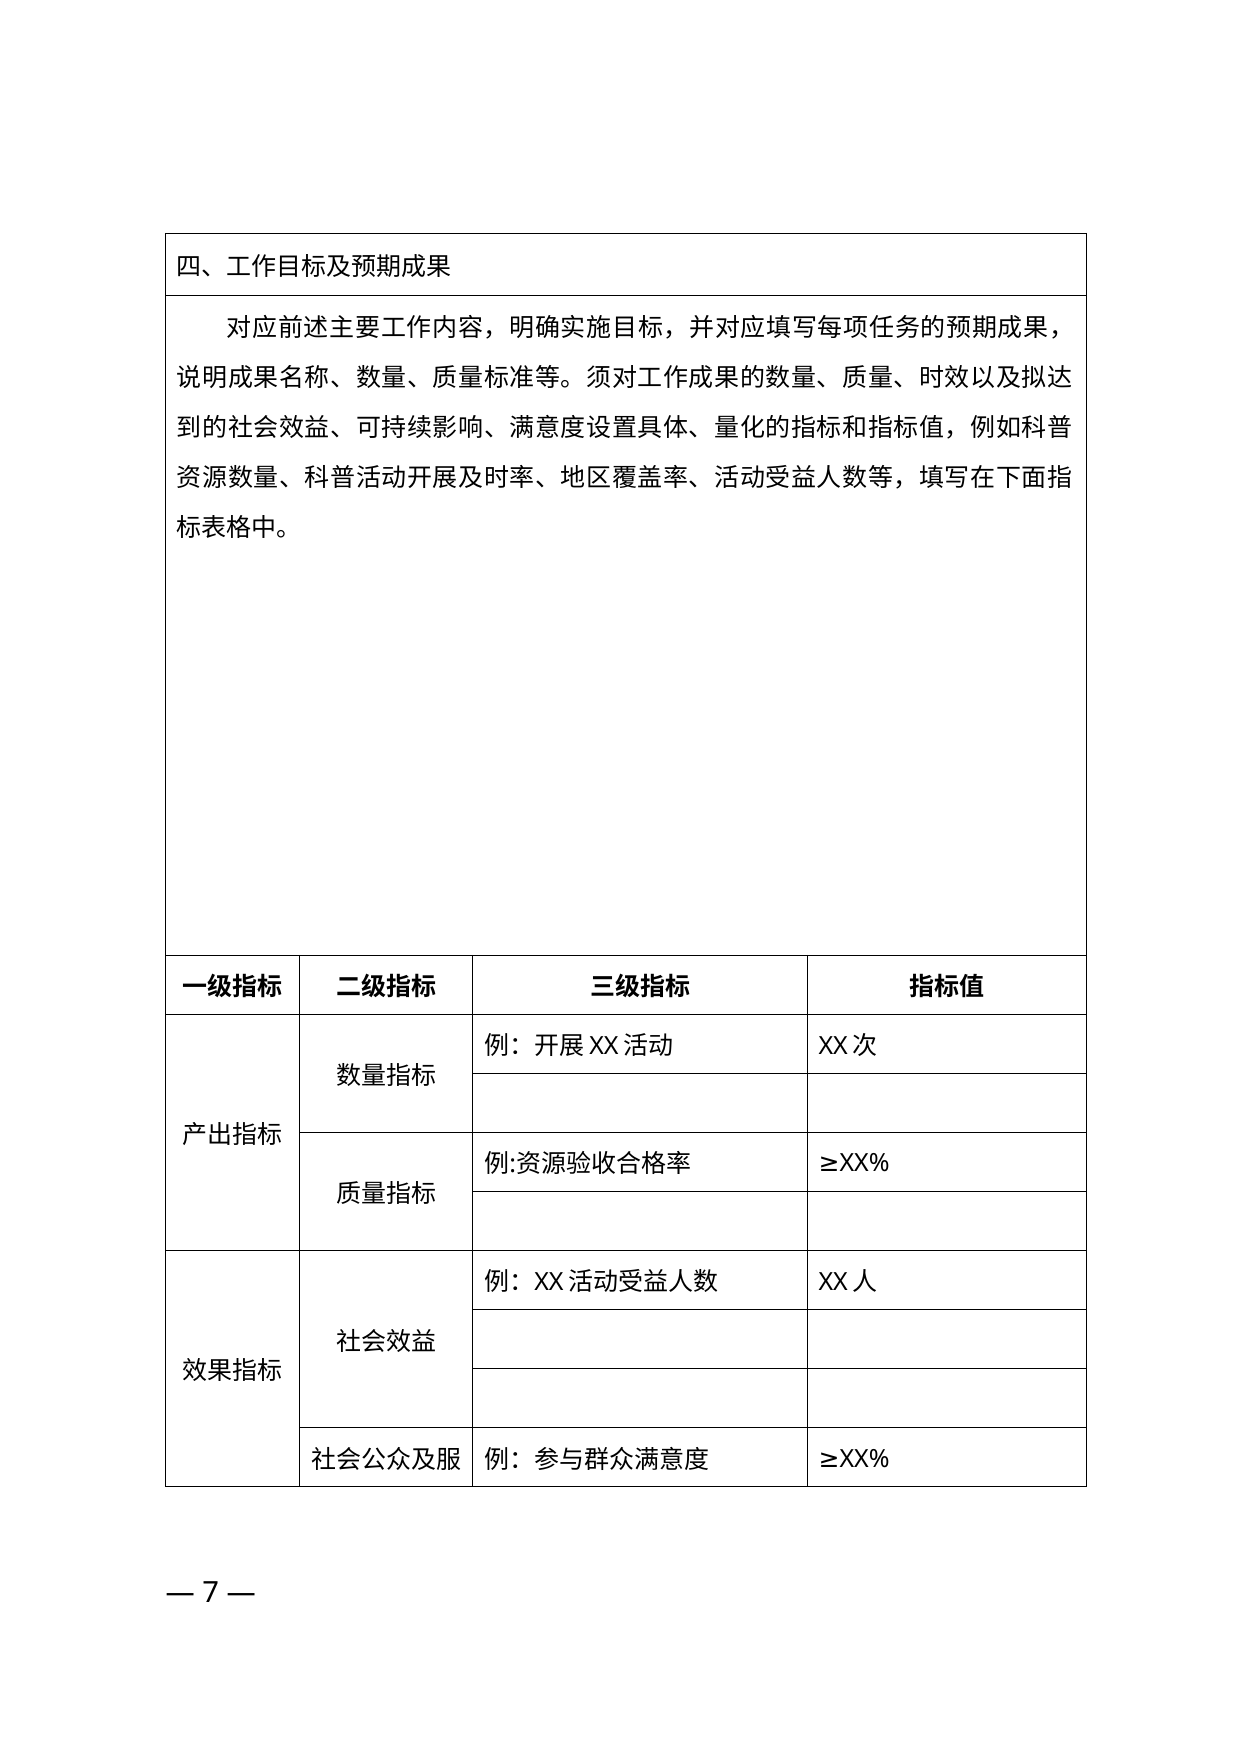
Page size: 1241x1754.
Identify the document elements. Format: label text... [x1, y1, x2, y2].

table_cell 产出指标 [166, 1015, 299, 1250]
table_cell 效果指标 [166, 1251, 299, 1486]
table_cell 数量指标 [300, 1015, 472, 1132]
table_cell 四、工作目标及预期成果 [166, 234, 1086, 295]
table_cell [473, 1192, 807, 1250]
table_cell 对应前述主要工作内容，明确实施目标，并对应填写每项任务的预期成果，说明成果名称、数量、质量标准等。须对工作成果的数量、质量、时效以及拟达到的社会效益、可持续影响、满意度设置具体、量化的指标和指标值，例如科普资源数量、科普活动开展及时率、地区覆盖率、活动受益人数等，填写在下面指标表格中。 [166, 296, 1086, 955]
table_cell 二级指标 [300, 956, 472, 1014]
table_cell ≥XX% [808, 1428, 1086, 1486]
table_cell [808, 1369, 1086, 1427]
table_cell ≥XX% [808, 1133, 1086, 1191]
table_cell 质量指标 [300, 1133, 472, 1250]
table_cell [473, 1074, 807, 1132]
table_cell 三级指标 [473, 956, 807, 1014]
table_cell 例:资源验收合格率 [473, 1133, 807, 1191]
table_cell 社会公众及服务对象满意度 [300, 1428, 472, 1486]
table_cell 例：XX活动受益人数 [473, 1251, 807, 1309]
table_cell [808, 1074, 1086, 1132]
table_cell XX人 [808, 1251, 1086, 1309]
table_cell [473, 1310, 807, 1368]
table_cell 例：开展XX活动 [473, 1015, 807, 1073]
table_cell [808, 1192, 1086, 1250]
table_cell 指标值 [808, 956, 1086, 1014]
table_cell 例：参与群众满意度 [473, 1428, 807, 1486]
table_cell XX次 [808, 1015, 1086, 1073]
table_cell 社会效益 [300, 1251, 472, 1427]
table_cell 一级指标 [166, 956, 299, 1014]
table_cell [808, 1310, 1086, 1368]
table_cell [473, 1369, 807, 1427]
